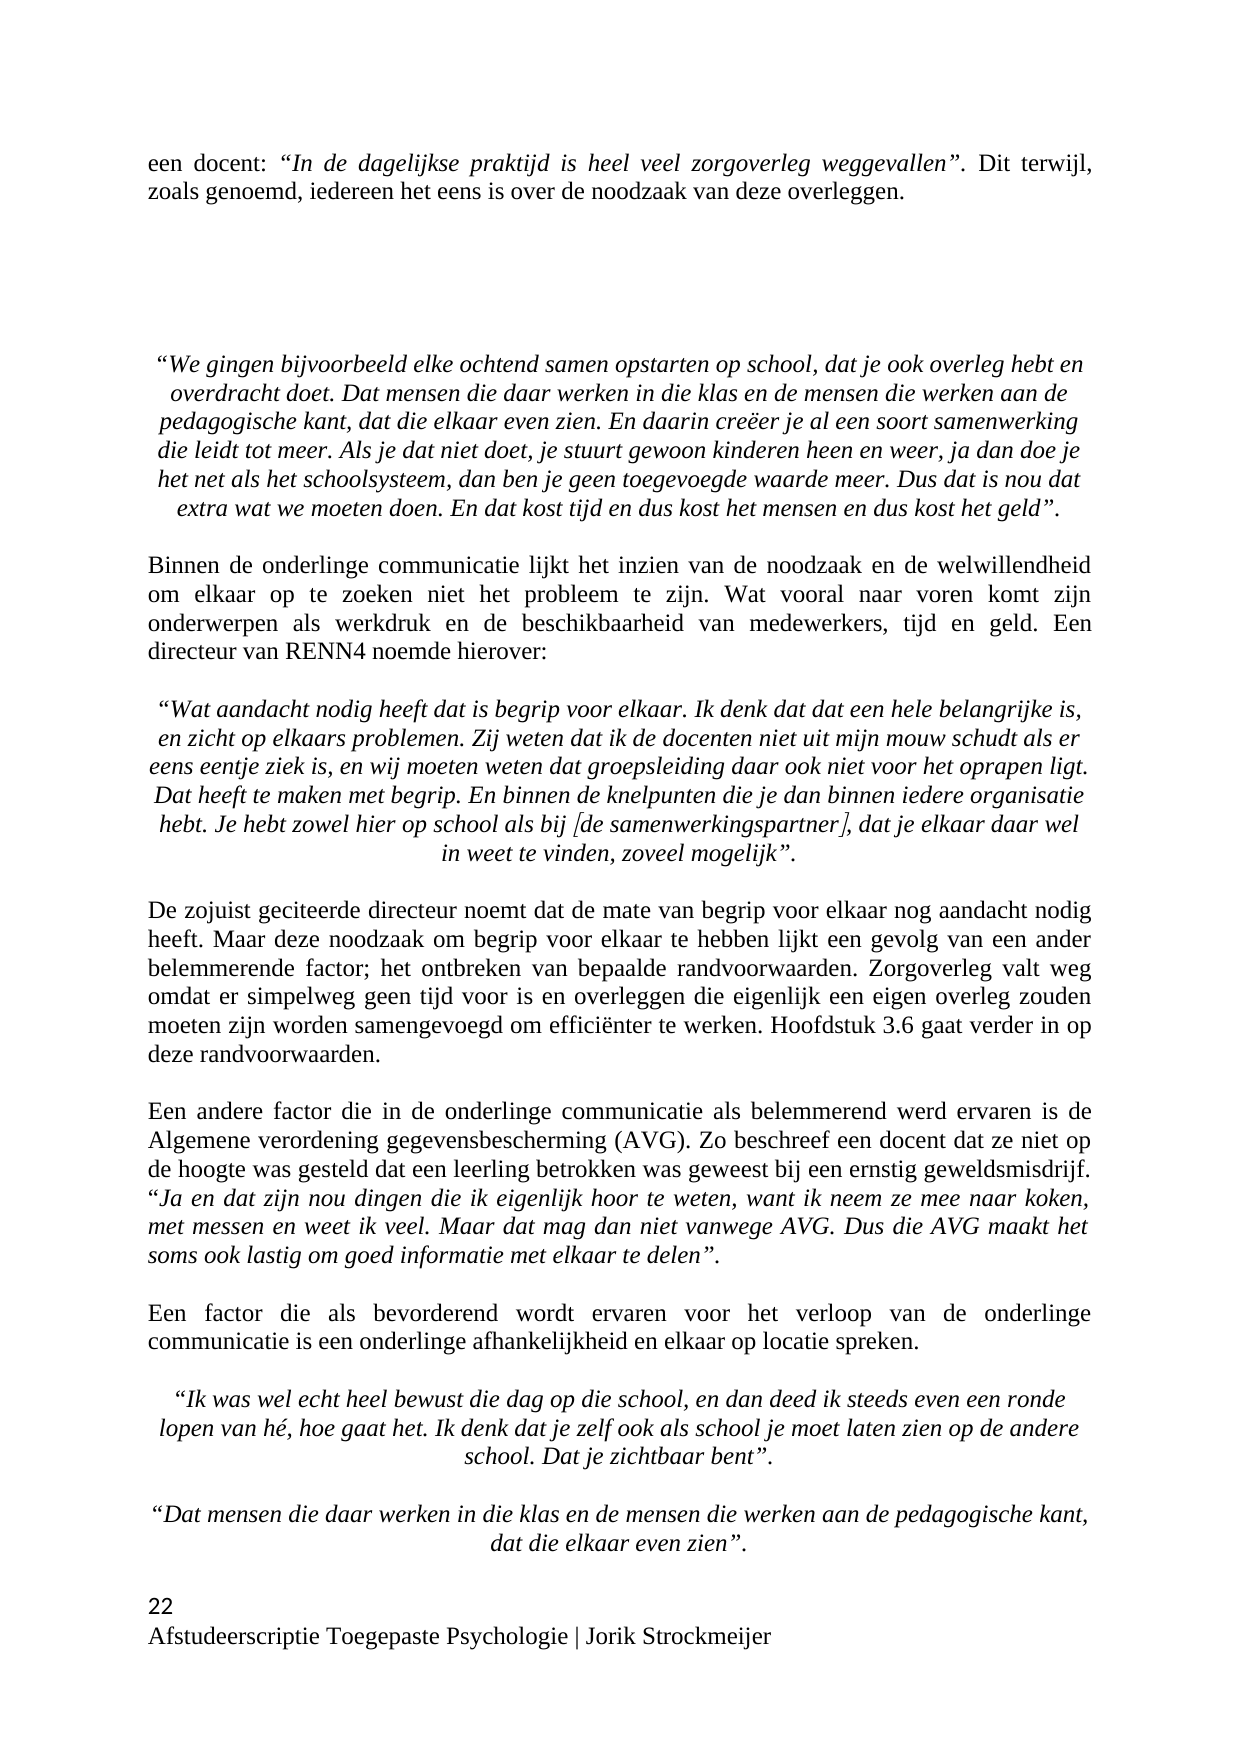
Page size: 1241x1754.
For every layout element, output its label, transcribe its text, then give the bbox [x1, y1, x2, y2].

text “Wat aandacht nodig heeft dat is begrip voor elkaar. Ik denk dat dat een hele belangrijke is, en zicht op elkaars problemen. Zij weten dat ik de docenten niet uit mijn mouw schudt als er eens eentje ziek is, en wij moeten weten dat groepsleiding daar ook niet voor het oprapen ligt. Dat heeft te maken met begrip. En binnen de knelpunten die je dan binnen iedere organisatie hebt. Je hebt zowel hier op school als bij de samenwerkingspartner, dat je elkaar daar wel in weet te vinden, zoveel mogelijk”. [148, 694, 1092, 866]
text “Dat mensen die daar werken in die klas en de mensen die werken aan de pedagogische kant, dat die elkaar even zien”. [148, 1499, 1092, 1556]
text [148, 148, 1092, 205]
text “We gingen bijvoorbeeld elke ochtend samen opstarten op school, dat je ook overleg hebt en overdracht doet. Dat mensen die daar werken in die klas en de mensen die werken aan de pedagogische kant, dat die elkaar even zien. En daarin creëer je al een soort samenwerking die leidt tot meer. Als je dat niet doet, je stuurt gewoon kinderen heen en weer, ja dan doe je het net als het schoolsysteem, dan ben je geen toegevoegde waarde meer. Dus dat is nou dat extra wat we moeten doen. En dat kost tijd en dus kost het mensen en dus kost het geld”. [148, 349, 1092, 521]
text Een factor die als bevorderend wordt ervaren voor het verloop van de onderlinge communicatie is een onderlinge afhankelijkheid en elkaar op locatie spreken. [148, 1298, 1092, 1355]
text De zojuist geciteerde directeur noemt dat de mate van begrip voor elkaar nog aandacht nodig heeft. Maar deze noodzaak om begrip voor elkaar te hebben lijkt een gevolg van een ander belemmerende factor; het ontbreken van bepaalde randvoorwaarden. Zorgoverleg valt weg omdat er simpelweg geen tijd voor is en overleggen die eigenlijk een eigen overleg zouden moeten zijn worden samengevoegd om efficiënter te werken. Hoofdstuk 3.6 gaat verder in op deze randvoorwaarden. [148, 895, 1092, 1068]
text Een andere factor die in de onderlinge communicatie als belemmerend werd ervaren is de Algemene verordening gegevensbescherming (AVG). Zo beschreef een docent dat ze niet op de hoogte was gesteld dat een leerling betrokken was geweest bij een ernstig geweldsmisdrijf. “Ja en dat zijn nou dingen die ik eigenlijk hoor te weten, want ik neem ze mee naar koken, met messen en weet ik veel. Maar dat mag dan niet vanwege AVG. Dus die AVG maakt het soms ook lastig om goed informatie met elkaar te delen”. [148, 1096, 1092, 1269]
text Binnen de onderlinge communicatie lijkt het inzien van de noodzaak en de welwillendheid om elkaar op te zoeken niet het probleem te zijn. Wat vooral naar voren komt zijn onderwerpen als werkdruk en de beschikbaarheid van medewerkers, tijd en geld. Een directeur van RENN4 noemde hierover: [148, 550, 1092, 665]
text “Ik was wel echt heel bewust die dag op die school, en dan deed ik steeds even een ronde lopen van hé, hoe gaat het. Ik denk dat je zelf ook als school je moet laten zien op de andere school. Dat je zichtbaar bent”. [148, 1384, 1092, 1470]
